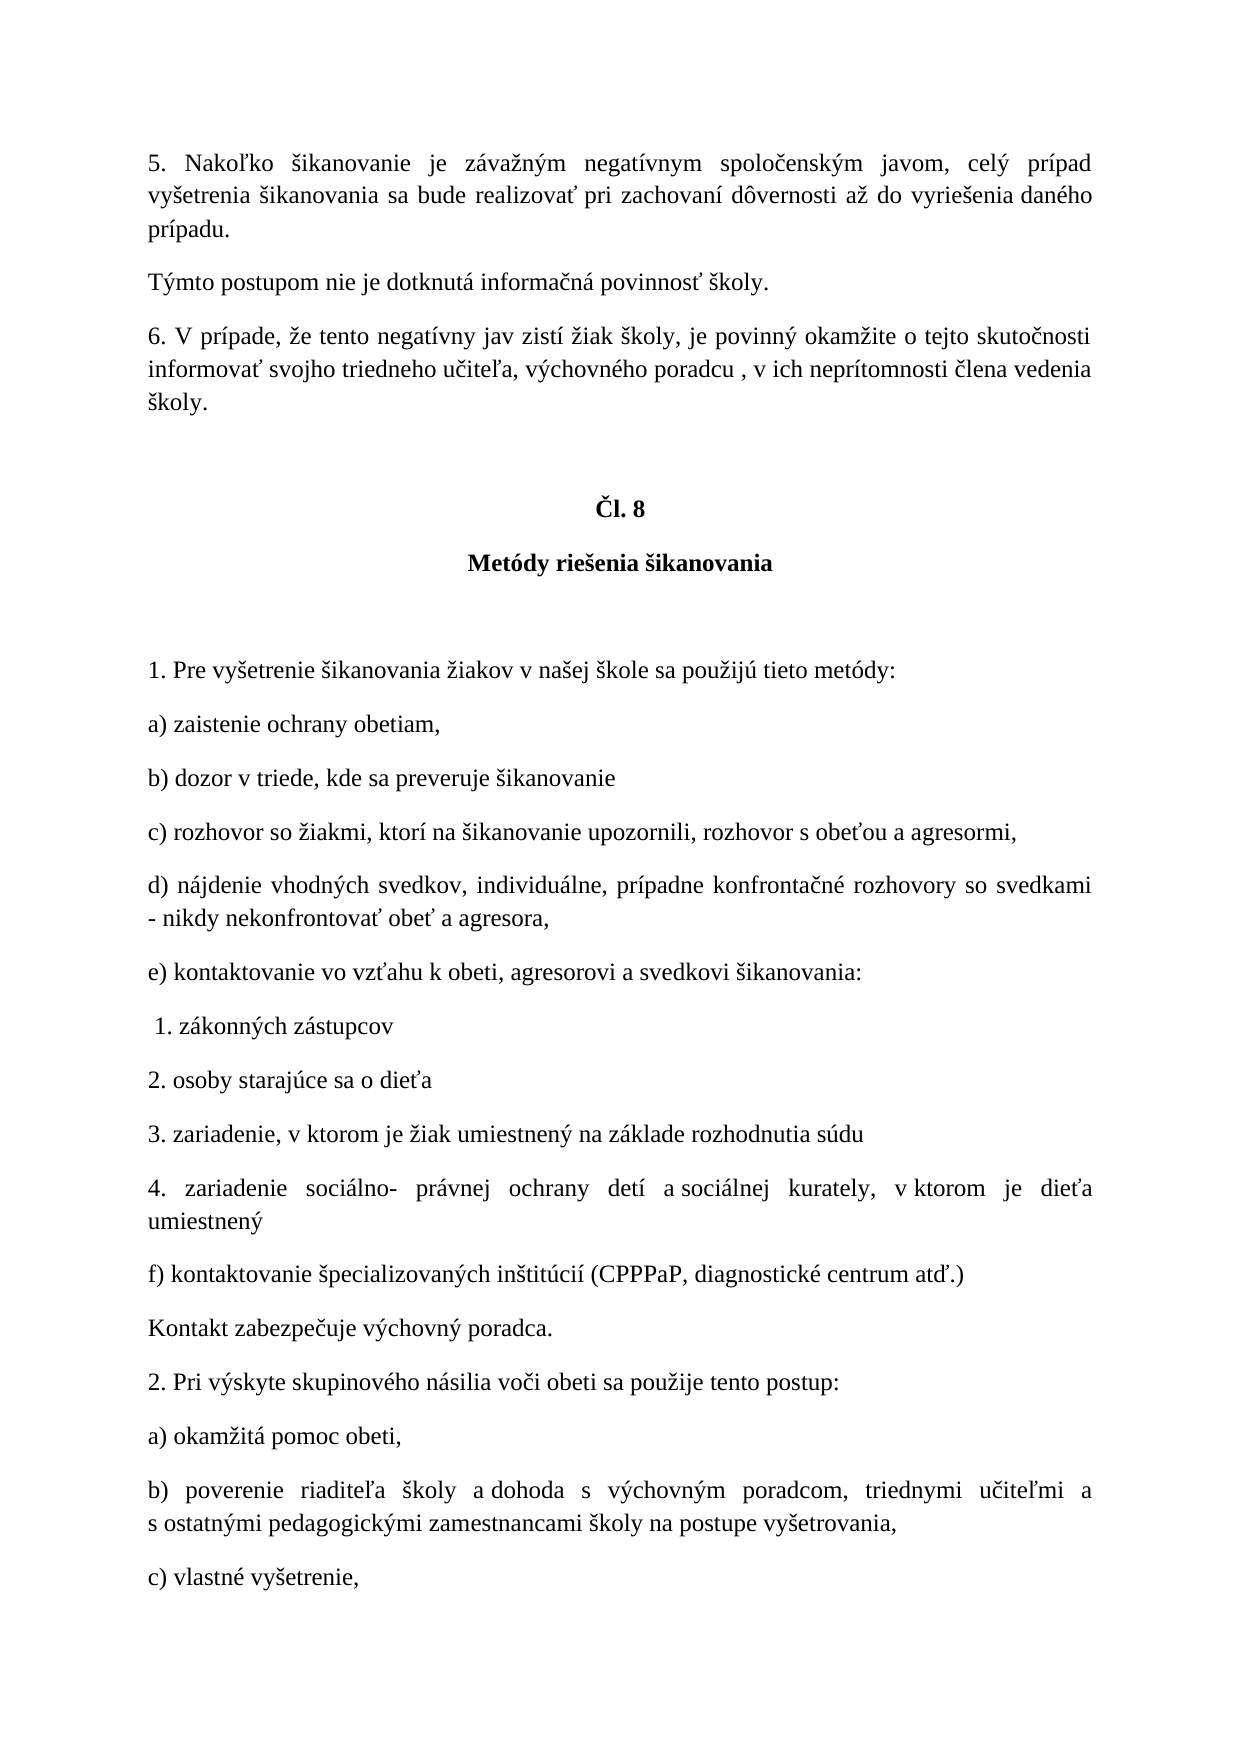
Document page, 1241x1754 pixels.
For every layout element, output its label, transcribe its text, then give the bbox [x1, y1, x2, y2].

text 4. zariadenie sociálno- právnej ochrany detí a sociálnej kurately, v ktorom je dieťa umiestnený [148, 1173, 1093, 1234]
text 6. V prípade, že tento negatívny jav zistí žiak školy, je povinný okamžite o tejto skutočnosti informovať svojho triedneho učiteľa, výchovného poradcu , v ich neprítomnosti člena vedenia školy. [148, 321, 1093, 416]
text a) zaistenie ochrany obetiam, [148, 709, 1093, 738]
text 1. zákonných zástupcov [148, 1011, 1093, 1040]
text e) kontaktovanie vo vzťahu k obeti, agresorovi a svedkovi šikanovania: [148, 957, 1093, 986]
text Týmto postupom nie je dotknutá informačná povinnosť školy. [148, 267, 1093, 296]
text c) vlastné vyšetrenie, [148, 1562, 1093, 1591]
text d) nájdenie vhodných svedkov, individuálne, prípadne konfrontačné rozhovory so svedkami - nikdy nekonfrontovať obeť a agresora, [148, 870, 1093, 932]
text Čl. 8 [148, 494, 1093, 523]
text 2. osoby starajúce sa o dieťa [148, 1065, 1093, 1094]
text f) kontaktovanie špecializovaných inštitúcií (CPPPaP, diagnostické centrum atď.) [148, 1259, 1093, 1288]
text 1. Pre vyšetrenie šikanovania žiakov v našej škole sa použijú tieto metódy: [148, 655, 1093, 684]
text 2. Pri výskyte skupinového násilia voči obeti sa použije tento postup: [148, 1367, 1093, 1396]
text c) rozhovor so žiakmi, ktorí na šikanovanie upozornili, rozhovor s obeťou a agresormi, [148, 817, 1093, 845]
text b) dozor v triede, kde sa preveruje šikanovanie [148, 763, 1093, 791]
text b) poverenie riaditeľa školy a dohoda s výchovným poradcom, triednymi učiteľmi a s ostatnými pedagogickými zamestnancami školy na postupe vyšetrovania, [148, 1475, 1093, 1537]
text Metódy riešenia šikanovania [148, 548, 1093, 577]
text a) okamžitá pomoc obeti, [148, 1421, 1093, 1450]
text Kontakt zabezpečuje výchovný poradca. [148, 1313, 1093, 1342]
text 5. Nakoľko šikanovanie je závažným negatívnym spoločenským javom, celý prípad vyšetrenia šikanovania sa bude realizovať pri zachovaní dôvernosti až do vyriešenia daného prípadu. [148, 148, 1093, 242]
text 3. zariadenie, v ktorom je žiak umiestnený na základe rozhodnutia súdu [148, 1119, 1093, 1148]
